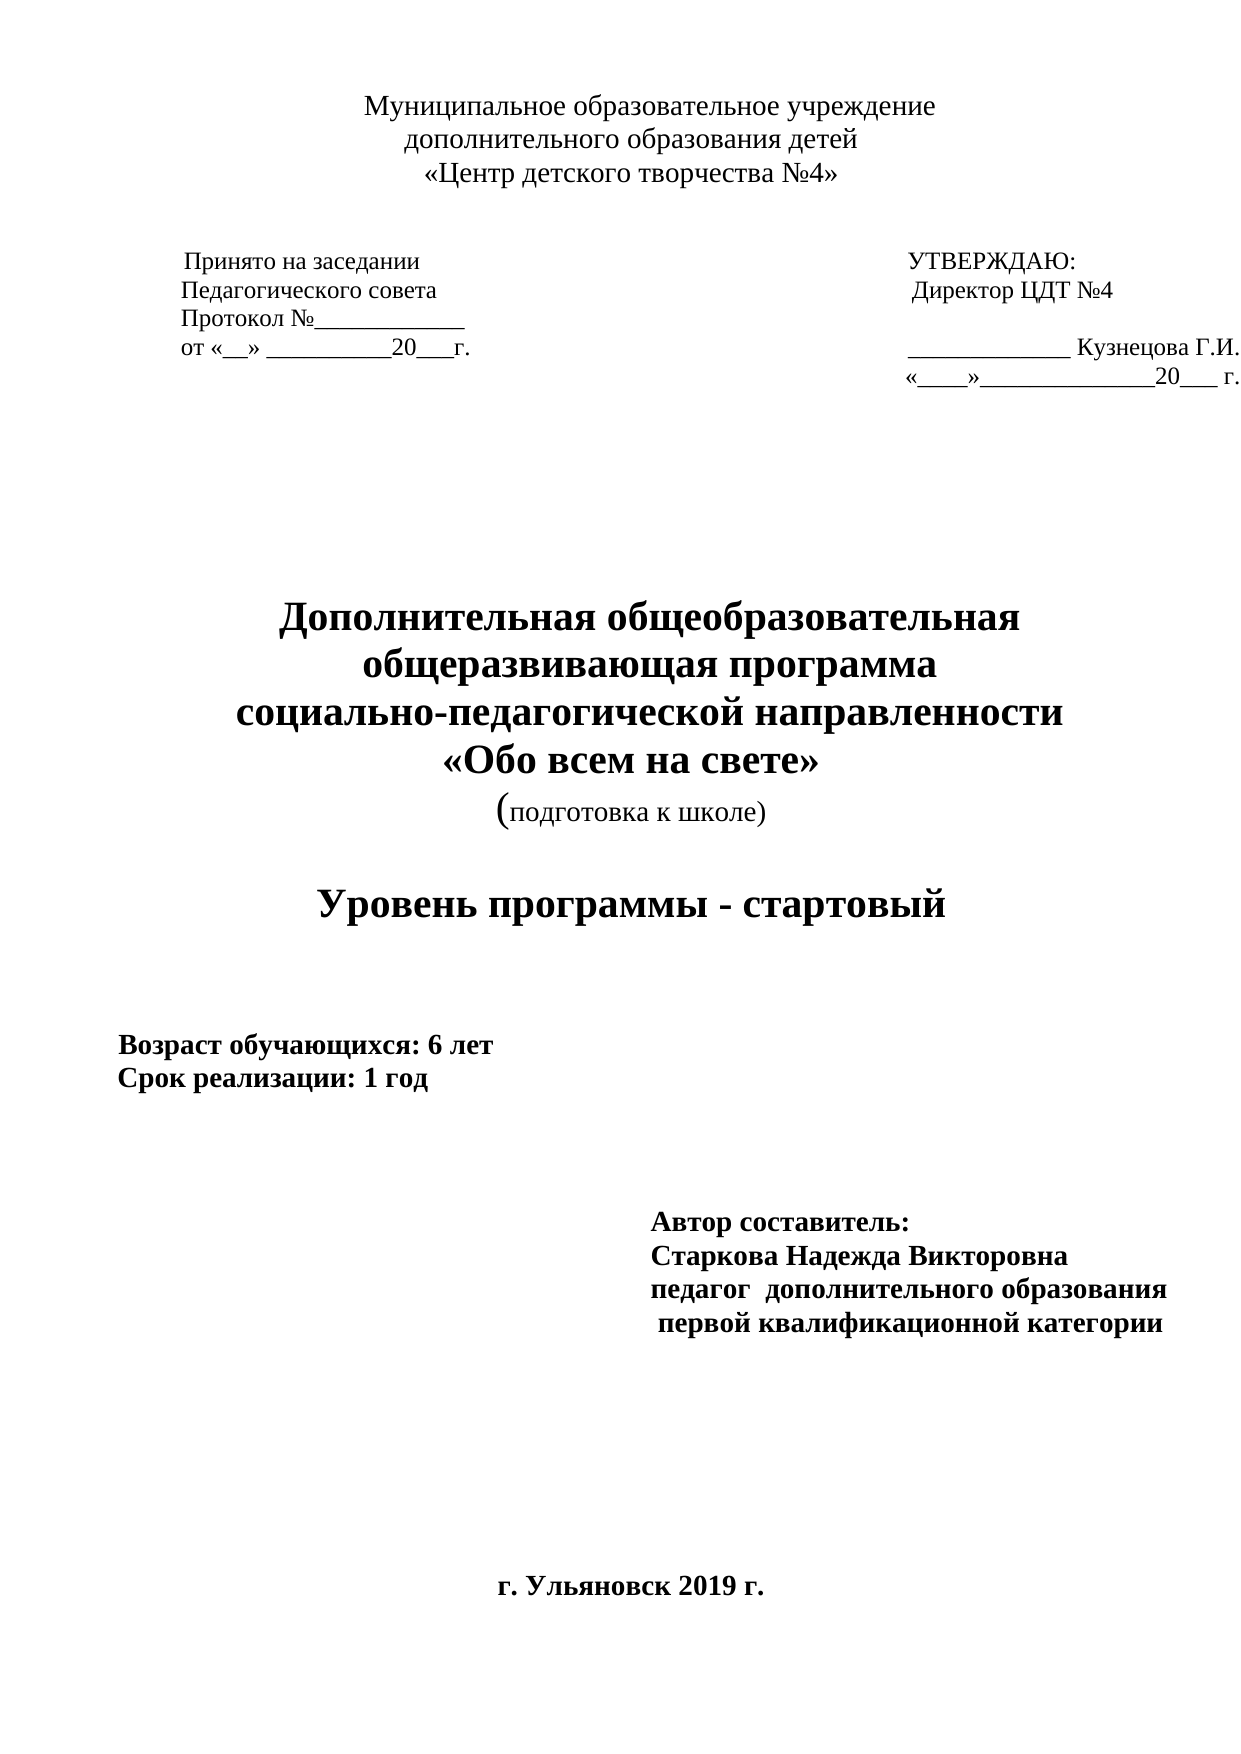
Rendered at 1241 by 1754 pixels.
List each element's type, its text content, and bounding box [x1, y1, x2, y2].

text Педагогического совета Директор ЦДТ №4 [118, 275, 1181, 303]
text Старкова Надежда Викторовна [118, 1238, 1181, 1271]
text социально-педагогической направленности [118, 687, 1181, 735]
text «Обо всем на свете» [81, 735, 1181, 783]
text г. Ульяновск 2019 г. [81, 1568, 1181, 1602]
text «Центр детского творчества №4» [81, 155, 1181, 188]
text Автор составитель: [118, 1204, 1181, 1238]
text педагог дополнительного образования [118, 1271, 1181, 1305]
text от «__» __________20___г. _____________ Кузнецова Г.И. [81, 332, 1181, 361]
text Дополнительная общеобразовательная общеразвивающая программа [118, 591, 1181, 687]
text (подготовка к школе) [81, 783, 1181, 831]
text дополнительного образования детей [81, 121, 1181, 155]
text Возраст обучающихся: 6 лет [118, 1027, 1181, 1061]
text первой квалификационной категории [118, 1305, 1181, 1338]
text «____»______________20___ г. [81, 361, 1181, 390]
text Муниципальное образовательное учреждение [118, 88, 1181, 121]
text Срок реализации: 1 год [81, 1061, 1181, 1094]
text Уровень программы - стартовый [81, 878, 1181, 926]
text Принято на заседании УТВЕРЖДАЮ: [81, 246, 1181, 275]
text Протокол №____________ [81, 303, 1181, 332]
